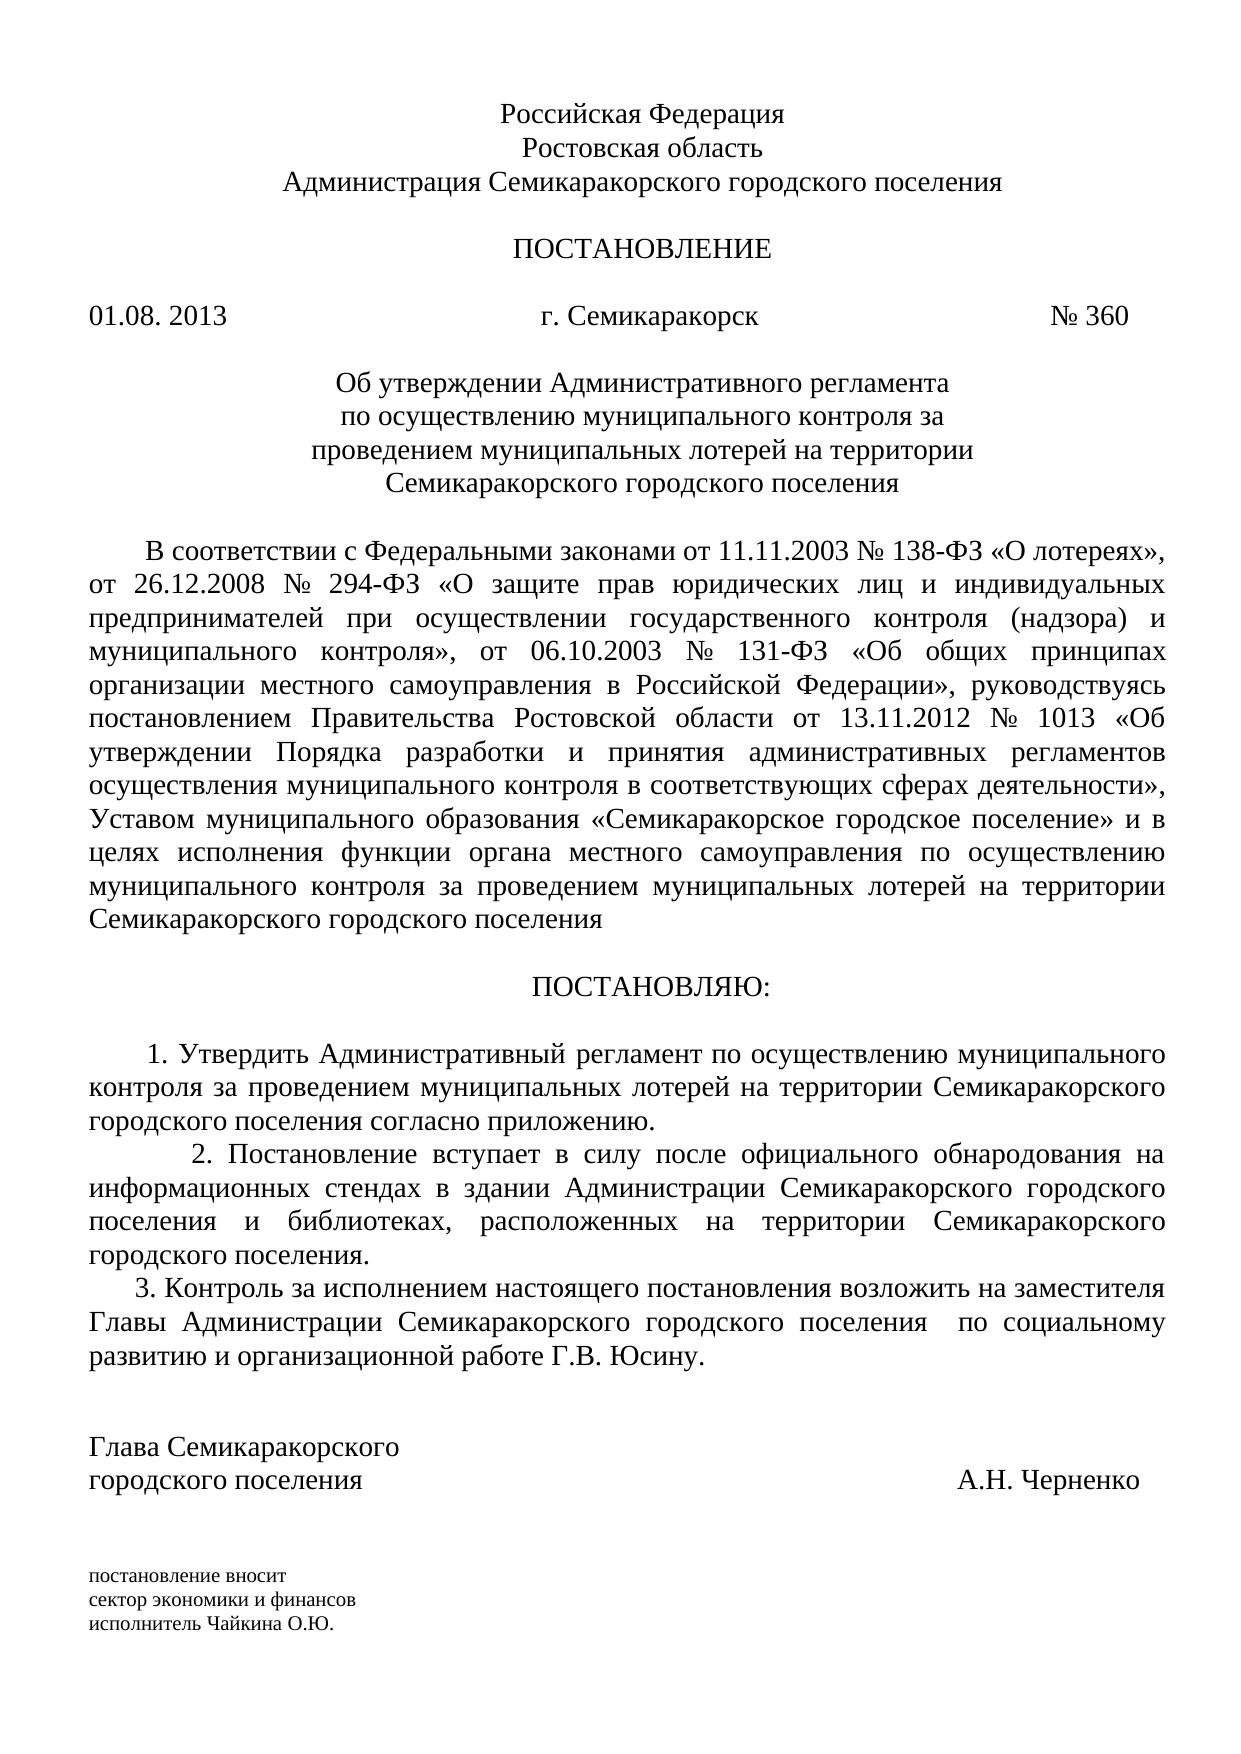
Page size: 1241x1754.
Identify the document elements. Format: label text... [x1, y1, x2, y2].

text 2. Постановление вступает в силу после официального обнародования на информационных стендах в здании Администрации Семикаракорского городского поселения и библиотеках, расположенных на территории Семикаракорского городского поселения. [88, 1136, 1167, 1271]
text Администрация Семикаракорского городского поселения [118, 164, 1167, 197]
text Глава Семикаракорского [88, 1429, 1167, 1462]
text исполнитель Чайкина О.Ю. [88, 1611, 1167, 1635]
text постановление вносит [88, 1563, 1167, 1587]
text 01.08. 2013 г. Семикаракорск № 360 [88, 298, 1167, 331]
text Российская Федерация [118, 97, 1167, 130]
text проведением муниципальных лотерей на территории [118, 432, 1167, 466]
text по осуществлению муниципального контроля за [118, 398, 1167, 432]
text В соответствии с Федеральными законами от 11.11.2003 № 138-ФЗ «О лотереях», от 26.12.2008 № 294-ФЗ «О защите прав юридических лиц и индивидуальных предпринимателей при осуществлении государственного контроля (надзора) и муниципального контроля», от 06.10.2003 № 131-ФЗ «Об общих принципах организации местного самоуправления в Российской Федерации», руководствуясь постановлением Правительства Ростовской области от 13.11.2012 № 1013 «Об утверждении Порядка разработки и принятия административных регламентов осуществления муниципального контроля в соответствующих сферах деятельности», Уставом муниципального образования «Семикаракорское городское поселение» и в целях исполнения функции органа местного самоуправления по осуществлению муниципального контроля за проведением муниципальных лотерей на территории Семикаракорского городского поселения [88, 533, 1167, 935]
text 3. Контроль за исполнением настоящего постановления возложить на заместителя Главы Администрации Семикаракорского городского поселения по социальному развитию и организационной работе Г.В. Юсину. [88, 1271, 1167, 1371]
text ПОСТАНОВЛЯЮ: [118, 969, 1167, 1002]
text Семикаракорского городского поселения [118, 466, 1167, 499]
text сектор экономики и финансов [88, 1587, 1167, 1611]
text 1. Утвердить Административный регламент по осуществлению муниципального контроля за проведением муниципальных лотерей на территории Семикаракорского городского поселения согласно приложению. [88, 1036, 1167, 1136]
text ПОСТАНОВЛЕНИЕ [118, 231, 1167, 264]
title Об утверждении Административного регламента [118, 365, 1167, 398]
text Ростовская область [118, 130, 1167, 164]
text городского поселения А.Н. Черненко [88, 1462, 1167, 1496]
